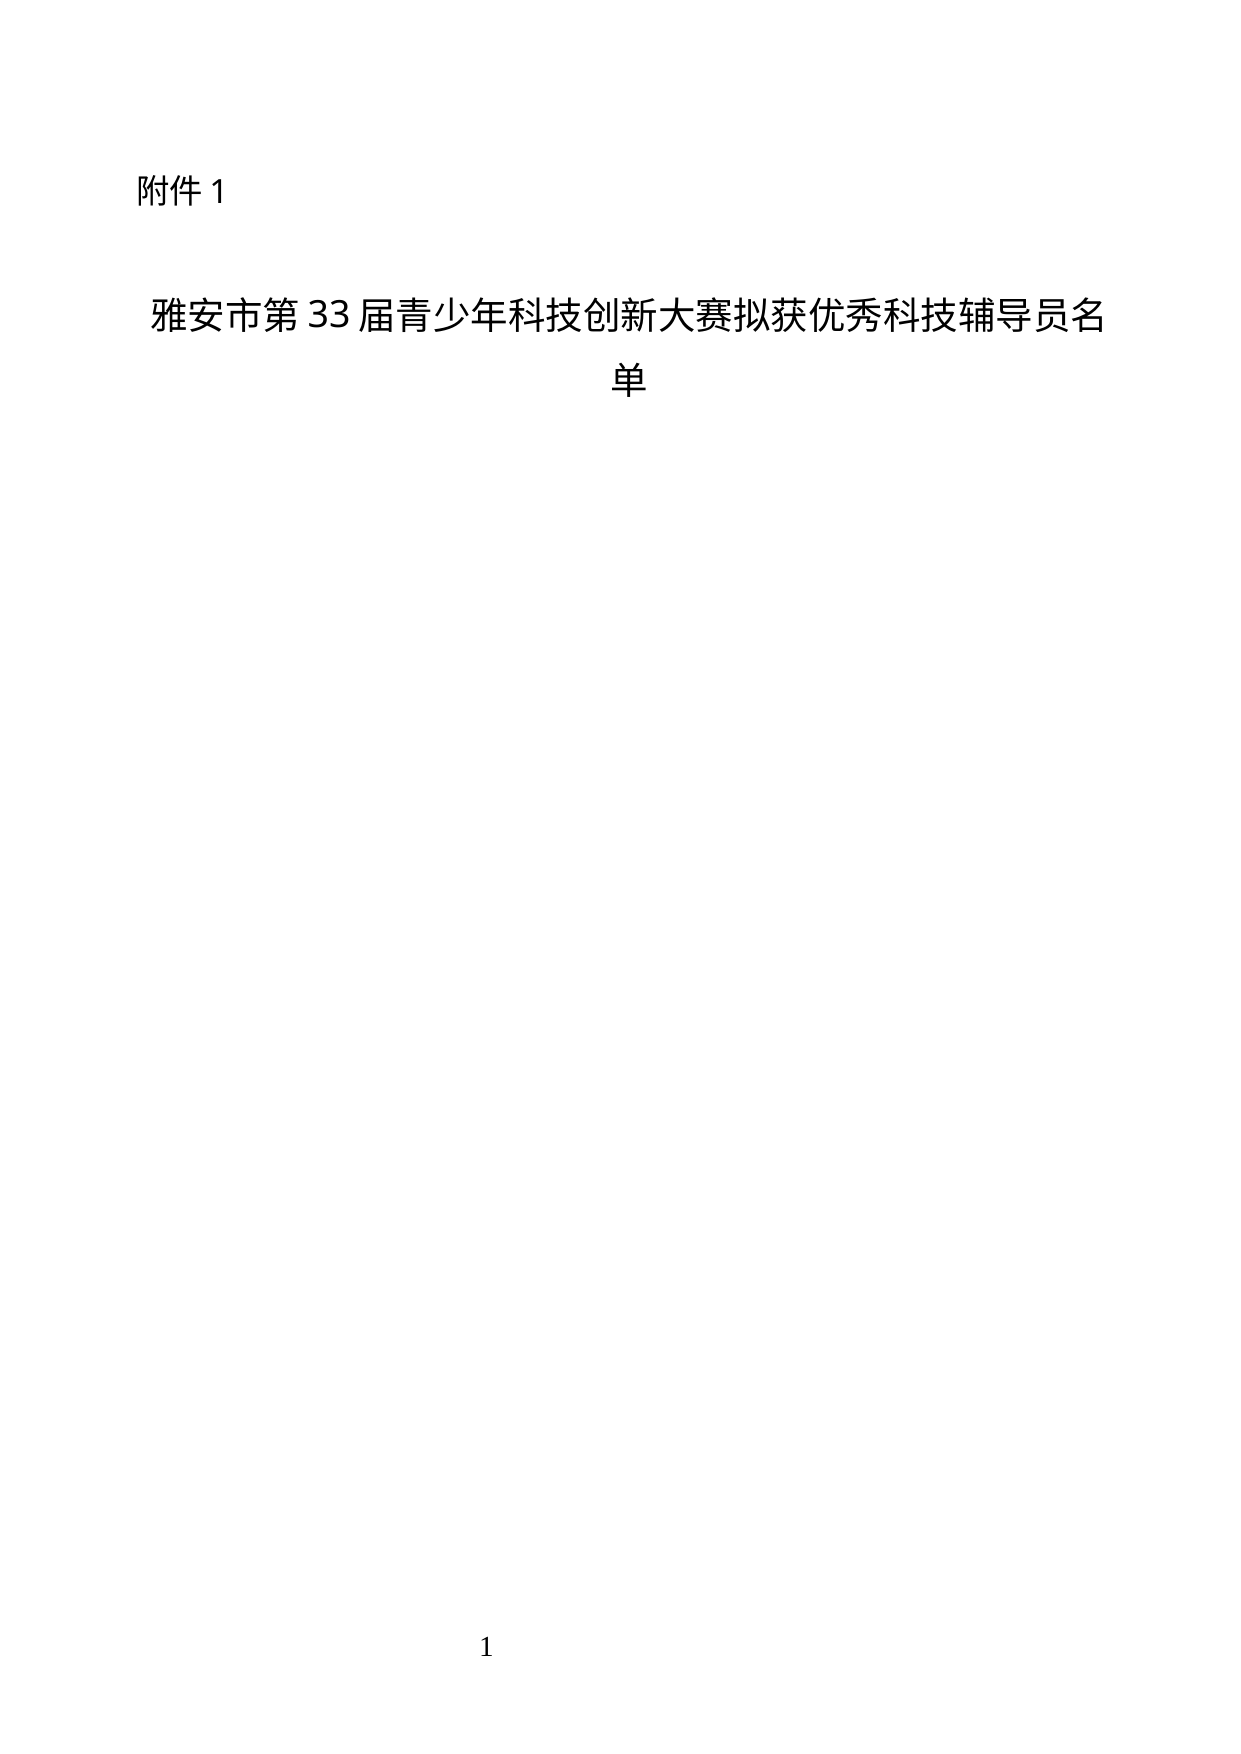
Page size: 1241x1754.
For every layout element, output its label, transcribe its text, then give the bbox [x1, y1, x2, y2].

text 附件1 [136, 157, 1122, 215]
list 雅安市第33届青少年科技创新大赛拟获优秀科技辅导员名单 [136, 280, 1122, 410]
